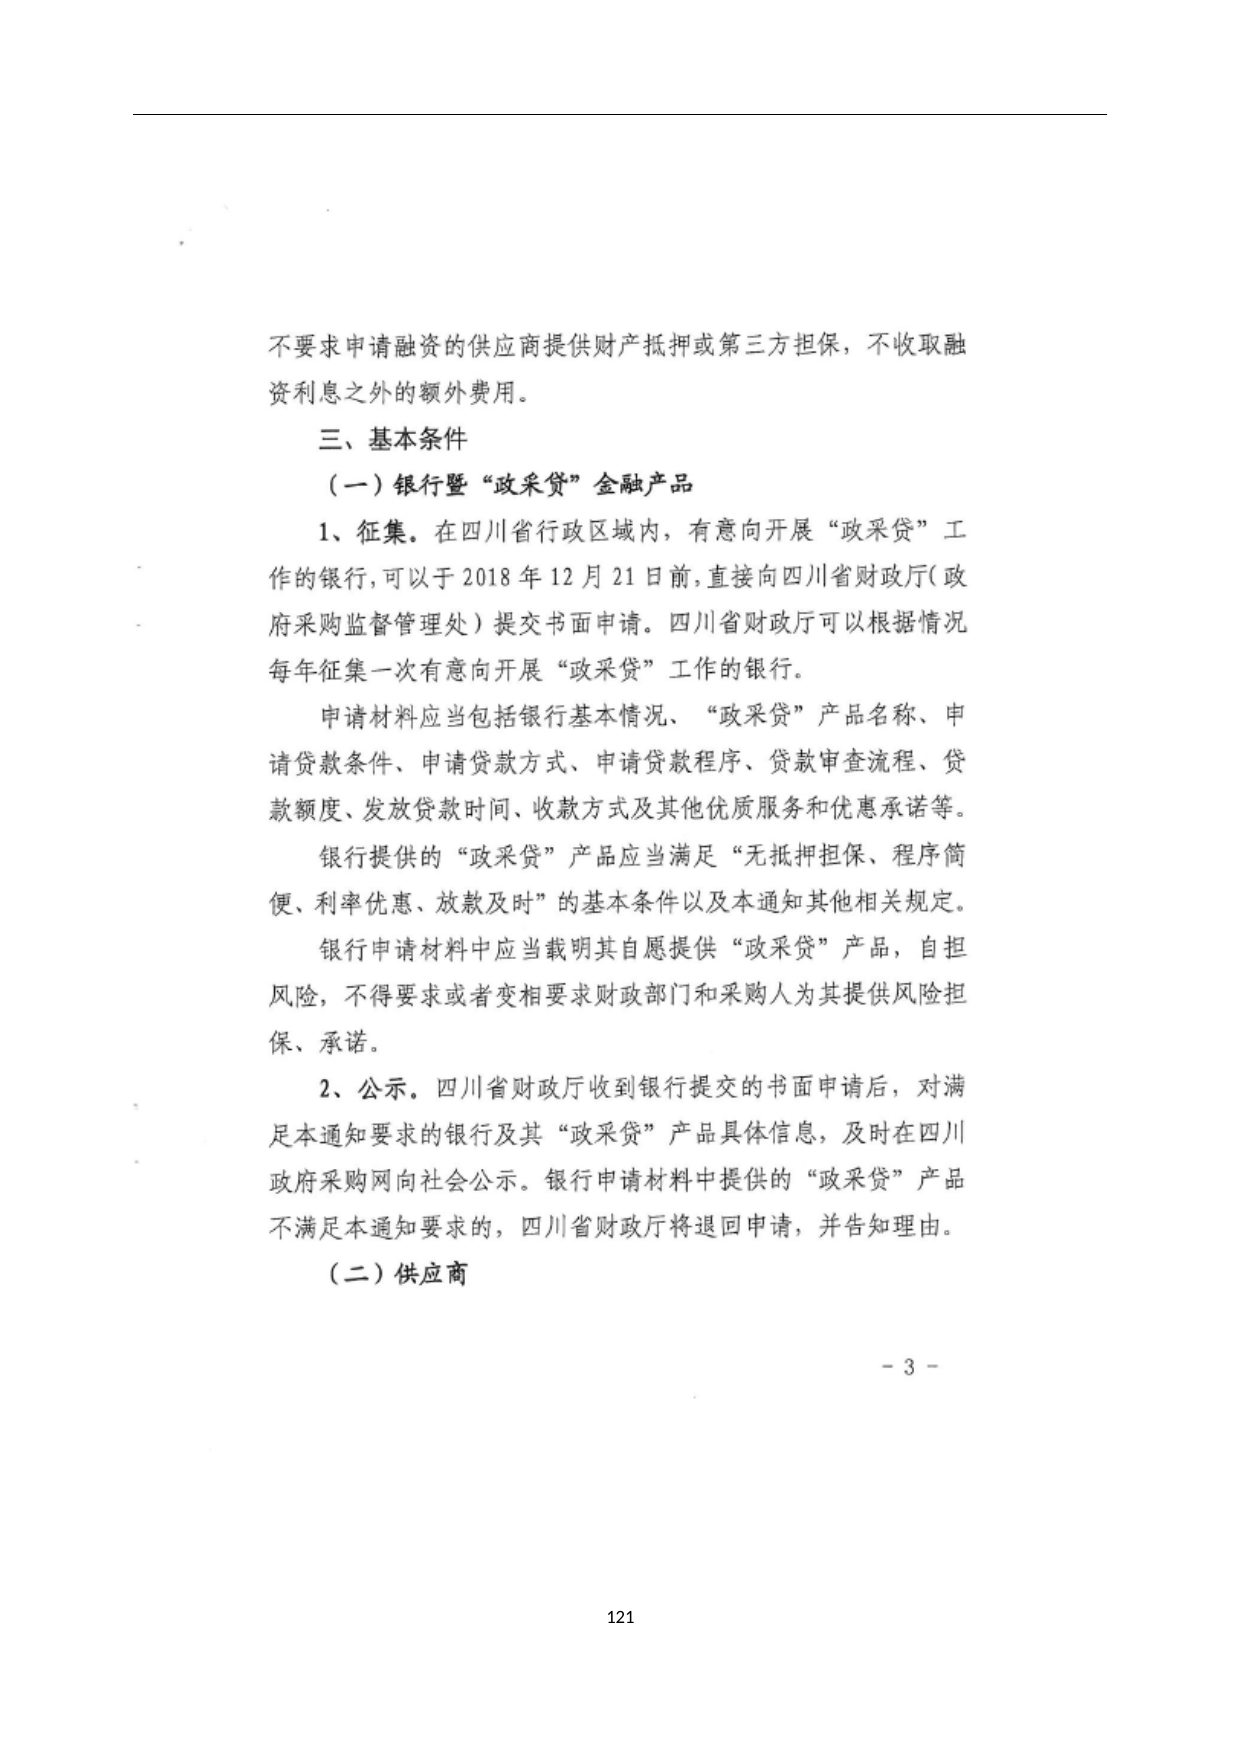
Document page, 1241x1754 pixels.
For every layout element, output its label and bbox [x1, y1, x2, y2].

picture [132, 138, 1108, 1490]
